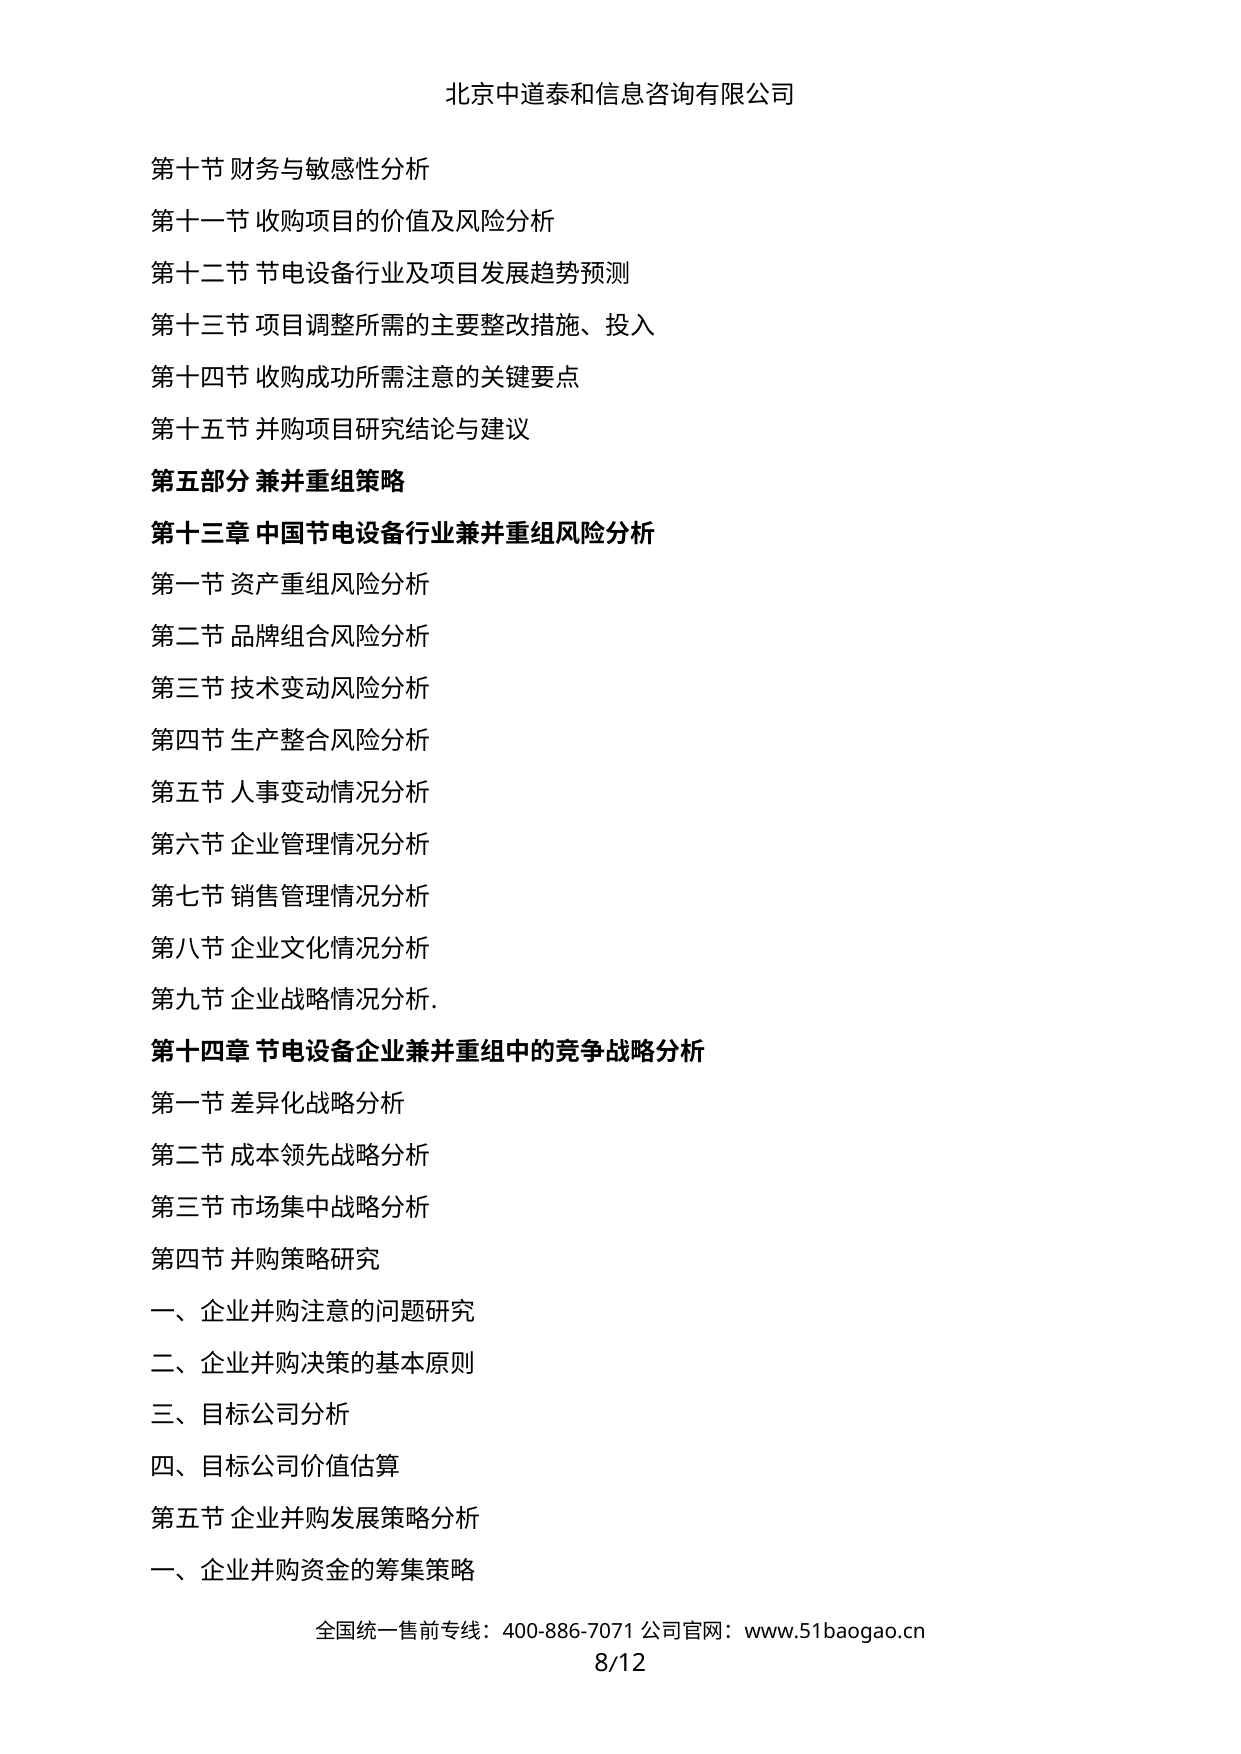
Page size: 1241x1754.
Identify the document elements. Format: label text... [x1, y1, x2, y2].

text 第二节 成本领先战略分析 [150, 1136, 1090, 1172]
text 四、目标公司价值估算 [150, 1447, 1090, 1483]
text 第十五节 并购项目研究结论与建议 [150, 409, 1090, 446]
text 第六节 企业管理情况分析 [150, 824, 1090, 861]
text 三、目标公司分析 [150, 1395, 1090, 1431]
text 第十一节 收购项目的价值及风险分析 [150, 202, 1090, 238]
text 第十四节 收购成功所需注意的关键要点 [150, 357, 1090, 394]
text 第七节 销售管理情况分析 [150, 876, 1090, 912]
text 第八节 企业文化情况分析 [150, 928, 1090, 964]
text 第一节 差异化战略分析 [150, 1084, 1090, 1120]
text 第一节 资产重组风险分析 [150, 565, 1090, 601]
text 第十四章 节电设备企业兼并重组中的竞争战略分析 [150, 1032, 1090, 1068]
text 第五节 企业并购发展策略分析 [150, 1499, 1090, 1535]
text 第十二节 节电设备行业及项目发展趋势预测 [150, 254, 1090, 290]
text 二、企业并购决策的基本原则 [150, 1343, 1090, 1379]
text 第四节 并购策略研究 [150, 1239, 1090, 1276]
text 第三节 市场集中战略分析 [150, 1187, 1090, 1224]
text 第二节 品牌组合风险分析 [150, 617, 1090, 653]
text 一、企业并购资金的筹集策略 [150, 1551, 1090, 1587]
text 第九节 企业战略情况分析. [150, 980, 1090, 1016]
text 第十三章 中国节电设备行业兼并重组风险分析 [150, 513, 1090, 549]
text 第十三节 项目调整所需的主要整改措施、投入 [150, 306, 1090, 342]
text 第四节 生产整合风险分析 [150, 721, 1090, 757]
text 第五节 人事变动情况分析 [150, 772, 1090, 809]
text 第三节 技术变动风险分析 [150, 669, 1090, 705]
text 第五部分 兼并重组策略 [150, 461, 1090, 497]
text 一、企业并购注意的问题研究 [150, 1291, 1090, 1327]
text 第十节 财务与敏感性分析 [150, 150, 1090, 186]
